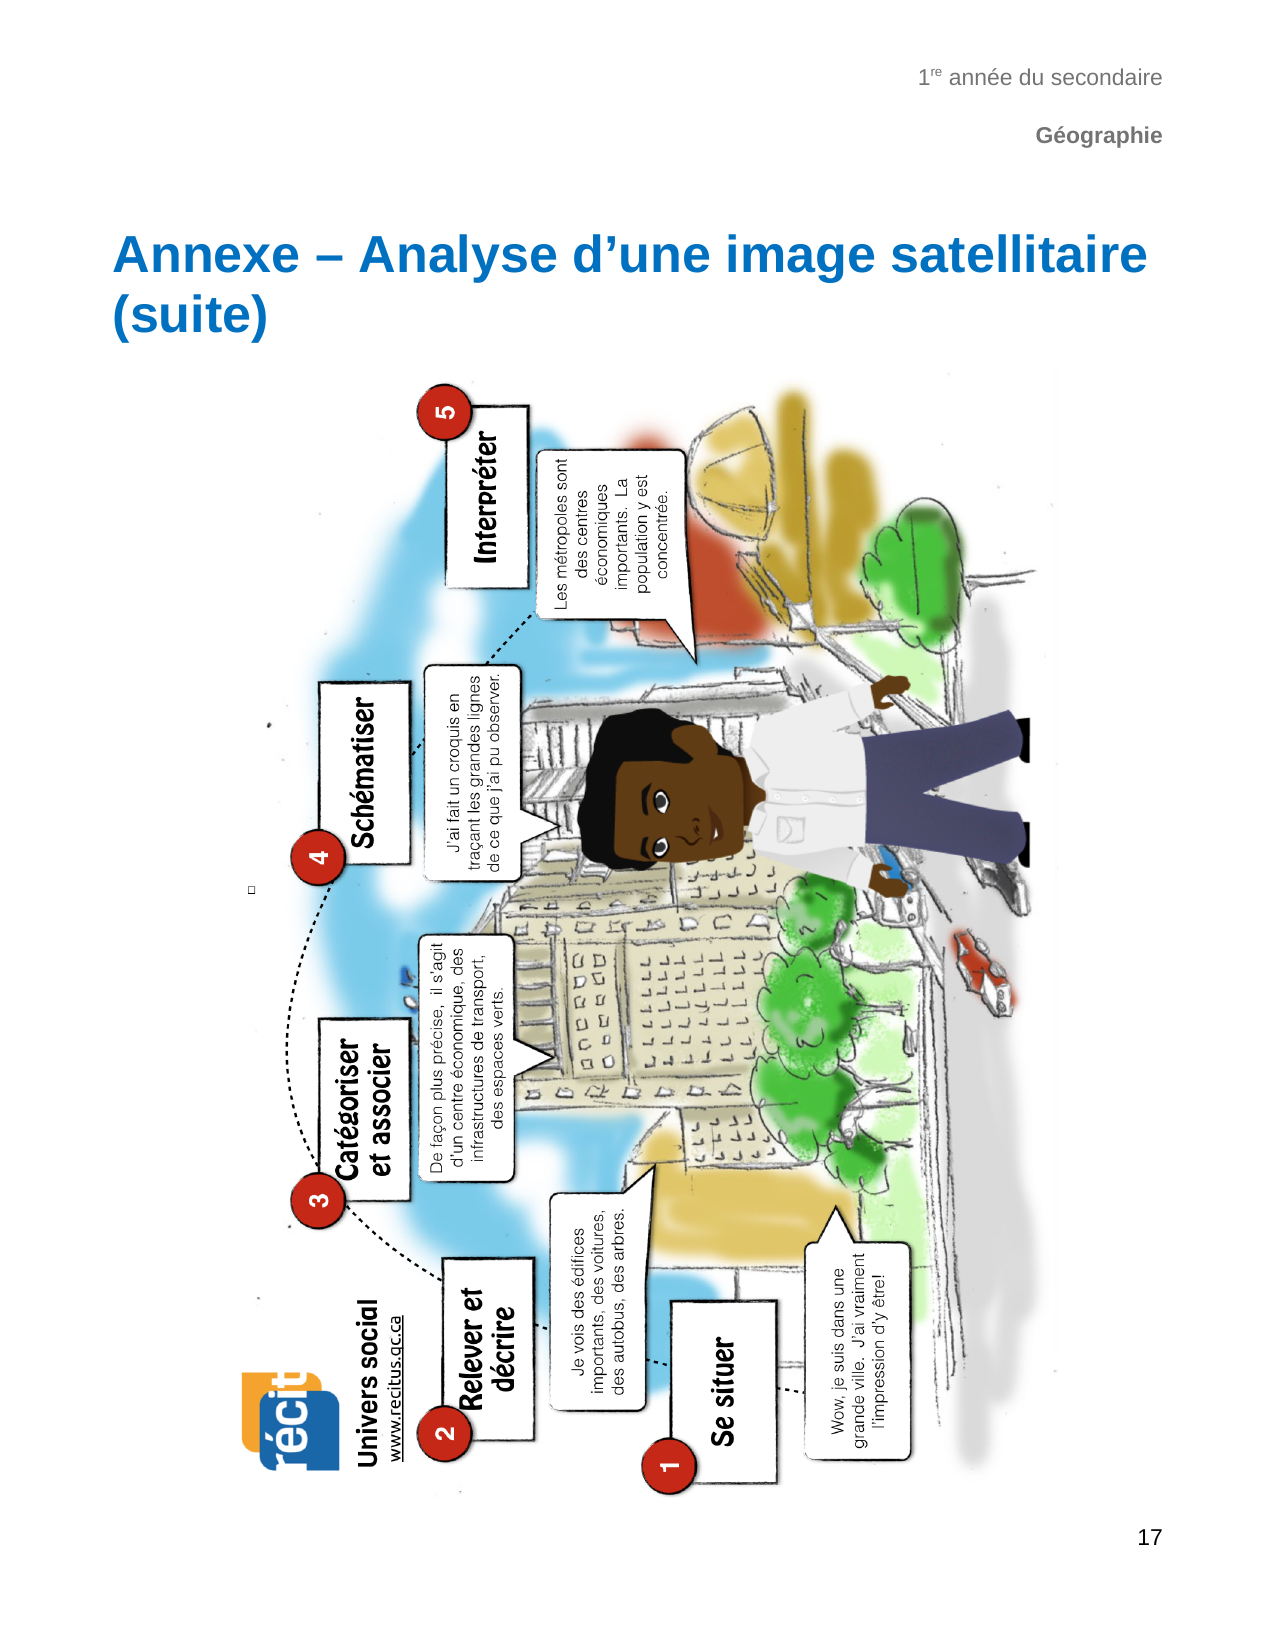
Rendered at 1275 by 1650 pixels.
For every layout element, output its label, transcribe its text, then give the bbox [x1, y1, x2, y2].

text Annexe – Analyse d’une image satellitaire (suite) [112, 223, 1162, 343]
text Géographie [112, 122, 1162, 148]
picture [217, 368, 1059, 1499]
